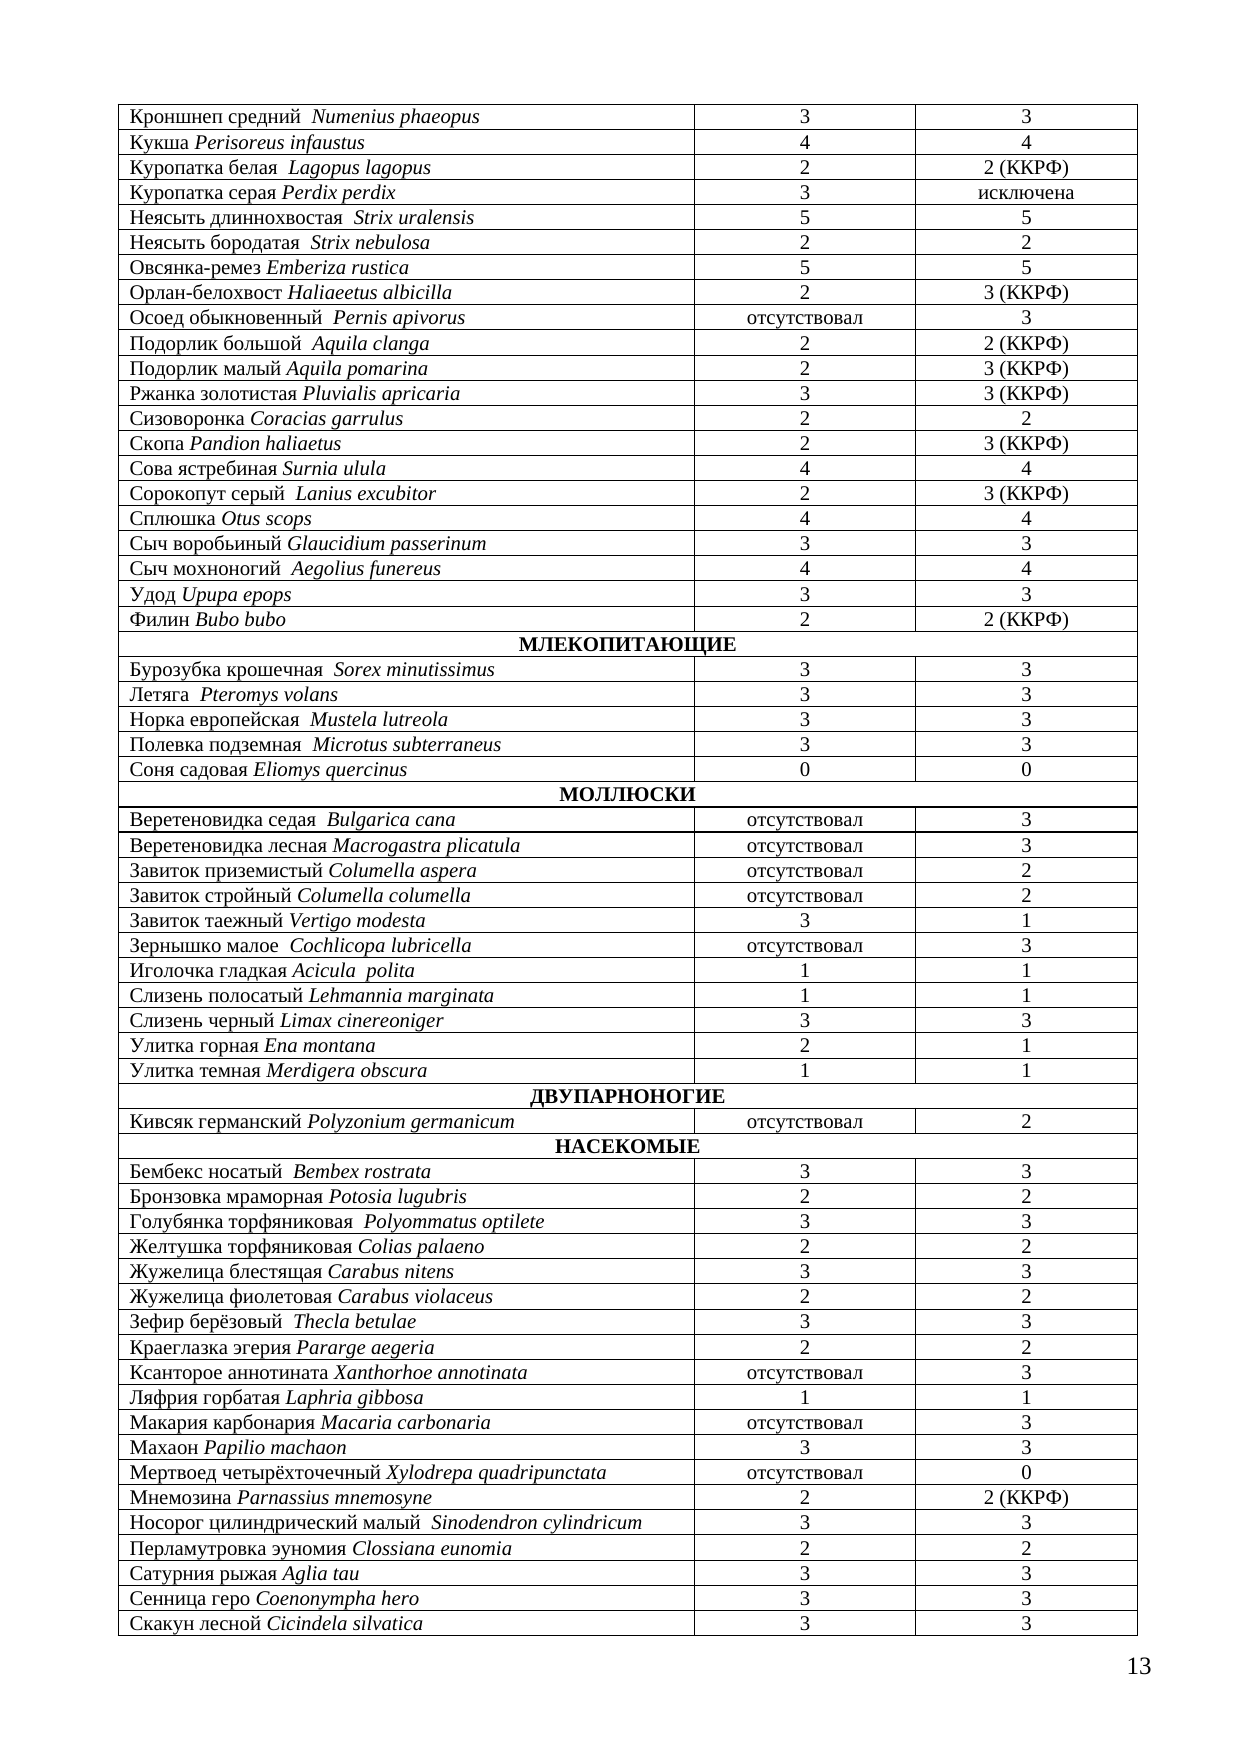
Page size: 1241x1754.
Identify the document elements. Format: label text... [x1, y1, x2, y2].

table_cell Завиток стройный Columella columella [119, 883, 694, 907]
table_cell 3 [695, 1259, 915, 1283]
table_cell 2 [695, 356, 915, 379]
table_cell 3 [916, 682, 1137, 706]
table_cell 2 (ККРФ) [916, 155, 1137, 179]
table_cell 3 (ККРФ) [916, 431, 1137, 455]
table_cell 3 [916, 808, 1137, 831]
table_cell 2 [916, 406, 1137, 430]
table_cell Жужелица фиолетовая Carabus violaceus [119, 1284, 694, 1308]
table_cell 3 (ККРФ) [916, 381, 1137, 405]
table_cell 2 [916, 1109, 1137, 1133]
table_cell 3 [695, 381, 915, 405]
table_cell Носорог цилиндрический малый Sinodendron cylindricum [119, 1510, 694, 1534]
table_cell 2 [695, 1033, 915, 1057]
table_cell 2 [916, 1535, 1137, 1559]
table_cell Иголочка гладкая Acicula polita [119, 958, 694, 982]
table_cell 3 [916, 1586, 1137, 1610]
table_cell Филин Bubo bubo [119, 607, 694, 631]
table_cell 3 [916, 833, 1137, 857]
table_cell 2 [916, 1234, 1137, 1258]
table_cell 1 [695, 983, 915, 1007]
table_cell Орлан-белохвост Haliaeetus albicilla [119, 280, 694, 304]
table_cell 3 [916, 933, 1137, 957]
table_cell Неясыть длиннохвостая Strix uralensis [119, 205, 694, 229]
table_cell Бронзовка мраморная Potosia lugubris [119, 1184, 694, 1208]
table_cell Скопа Pandion haliaetus [119, 431, 694, 455]
table_cell отсутствовал [695, 305, 915, 329]
table_cell Мнемозина Parnassius mnemosyne [119, 1485, 694, 1509]
table_cell отсутствовал [695, 1410, 915, 1434]
table_cell 3 (ККРФ) [916, 356, 1137, 379]
table_cell 2 [695, 431, 915, 455]
table_cell 3 [916, 1310, 1137, 1333]
table_cell 3 [916, 1510, 1137, 1534]
table_cell 1 [695, 958, 915, 982]
table_cell 3 [695, 682, 915, 706]
table_cell 3 [695, 1561, 915, 1584]
table_cell Ксанторое аннотината Xanthorhoe annotinata [119, 1360, 694, 1384]
table_cell 3 [916, 732, 1137, 756]
table_cell 2 [916, 1335, 1137, 1359]
table_cell Скакун лесной Cicindela silvatica [119, 1611, 694, 1635]
table_cell Сыч воробьиный Glaucidium passerinum [119, 531, 694, 555]
table_cell Осоед обыкновенный Pernis apivorus [119, 305, 694, 329]
table_cell МОЛЛЮСКИ [119, 782, 1137, 806]
table_cell исключена [916, 180, 1137, 204]
table_cell 3 [916, 531, 1137, 555]
table_cell 3 [916, 1410, 1137, 1434]
table_cell 2 [916, 230, 1137, 254]
table_cell 3 [916, 1360, 1137, 1384]
table_cell 4 [695, 456, 915, 480]
table_cell 5 [916, 255, 1137, 279]
table_cell 4 [695, 130, 915, 154]
table_cell Голубянка торфяниковая Polyommatus optilete [119, 1209, 694, 1233]
table_cell 3 [695, 707, 915, 731]
table_cell 2 (ККРФ) [916, 607, 1137, 631]
table_cell 2 (ККРФ) [916, 330, 1137, 354]
table_cell 3 [695, 1586, 915, 1610]
table_cell Кукша Perisoreus infaustus [119, 130, 694, 154]
table_cell 2 [916, 1184, 1137, 1208]
table_cell Жужелица блестящая Carabus nitens [119, 1259, 694, 1283]
table_cell отсутствовал [695, 833, 915, 857]
table_cell 3 [695, 1159, 915, 1183]
table_cell Подорлик малый Aquila pomarina [119, 356, 694, 379]
table_cell НАСЕКОМЫЕ [119, 1134, 1137, 1158]
table_cell 3 [916, 105, 1137, 128]
table_cell отсутствовал [695, 883, 915, 907]
table_cell Кроншнеп средний Numenius phaeopus [119, 105, 694, 128]
table_cell 3 (ККРФ) [916, 280, 1137, 304]
table_cell 2 [695, 330, 915, 354]
table_cell Куропатка белая Lagopus lagopus [119, 155, 694, 179]
table_cell 3 (ККРФ) [916, 481, 1137, 505]
table_cell Ржанка золотистая Pluvialis apricaria [119, 381, 694, 405]
table_cell Неясыть бородатая Strix nebulosa [119, 230, 694, 254]
table_cell 4 [916, 506, 1137, 530]
table_cell Сова ястребиная Surnia ulula [119, 456, 694, 480]
table_cell Бурозубка крошечная Sorex minutissimus [119, 657, 694, 681]
table_cell 1 [916, 908, 1137, 932]
table_cell 3 [695, 908, 915, 932]
table_cell 2 [695, 1184, 915, 1208]
table_cell 3 [695, 1510, 915, 1534]
table_cell 0 [916, 1460, 1137, 1484]
table_cell 2 [916, 1284, 1137, 1308]
table_cell 3 [695, 657, 915, 681]
table_cell 2 [916, 883, 1137, 907]
table_cell 3 [695, 1435, 915, 1459]
table_cell 4 [695, 506, 915, 530]
table_cell 1 [916, 983, 1137, 1007]
table_cell 2 (ККРФ) [916, 1485, 1137, 1509]
table_cell 4 [916, 130, 1137, 154]
table_cell 3 [695, 1611, 915, 1635]
table_cell отсутствовал [695, 808, 915, 831]
table_cell Сыч мохноногий Aegolius funereus [119, 556, 694, 580]
table_cell Норка европейская Mustela lutreola [119, 707, 694, 731]
table_cell Удод Upupa epops [119, 581, 694, 606]
table_cell 1 [916, 958, 1137, 982]
table_cell Куропатка серая Perdix perdix [119, 180, 694, 204]
table_cell Махаон Papilio machaon [119, 1435, 694, 1459]
table_cell 3 [916, 305, 1137, 329]
table_cell 4 [916, 556, 1137, 580]
table_cell 2 [695, 1535, 915, 1559]
table_cell 3 [916, 657, 1137, 681]
table_cell 3 [916, 1259, 1137, 1283]
table_cell 2 [695, 1485, 915, 1509]
table_cell Веретеновидка седая Bulgarica cana [119, 808, 694, 831]
table_cell 2 [695, 280, 915, 304]
table_cell 2 [695, 607, 915, 631]
table_cell отсутствовал [695, 1460, 915, 1484]
table_cell 0 [916, 757, 1137, 781]
table_cell 1 [695, 1059, 915, 1082]
table_cell 5 [695, 255, 915, 279]
table_cell Сорокопут серый Lanius excubitor [119, 481, 694, 505]
table_cell 3 [695, 732, 915, 756]
table_cell 3 [916, 1159, 1137, 1183]
table_cell Ляфрия горбатая Laphria gibbosa [119, 1385, 694, 1409]
table_cell 1 [916, 1385, 1137, 1409]
table_cell Завиток таежный Vertigo modesta [119, 908, 694, 932]
table_cell 3 [695, 581, 915, 606]
table_cell 3 [695, 1310, 915, 1333]
table_cell Сплюшка Otus scops [119, 506, 694, 530]
table_cell Зернышко малое Cochlicopa lubricella [119, 933, 694, 957]
table_cell Слизень полосатый Lehmannia marginata [119, 983, 694, 1007]
table_cell 3 [695, 105, 915, 128]
table_cell Улитка темная Merdigera obscura [119, 1059, 694, 1082]
table_cell Сизоворонка Coracias garrulus [119, 406, 694, 430]
table_cell ДВУПАРНОНОГИЕ [119, 1084, 1137, 1108]
table_cell Летяга Pteromys volans [119, 682, 694, 706]
table_cell 3 [695, 531, 915, 555]
table_cell отсутствовал [695, 1360, 915, 1384]
table_cell МЛЕКОПИТАЮЩИЕ [119, 632, 1137, 656]
table_cell 2 [695, 155, 915, 179]
table_cell 5 [695, 205, 915, 229]
table_cell Подорлик большой Aquila clanga [119, 330, 694, 354]
table_cell 3 [916, 1008, 1137, 1032]
table_cell Желтушка торфяниковая Colias palaeno [119, 1234, 694, 1258]
table_cell Завиток приземистый Columella aspera [119, 858, 694, 882]
table_cell 2 [916, 858, 1137, 882]
table_cell Улитка горная Ena montana [119, 1033, 694, 1057]
table_cell отсутствовал [695, 933, 915, 957]
table_cell Кивсяк германский Polyzonium germanicum [119, 1109, 694, 1133]
table_cell Соня садовая Eliomys quercinus [119, 757, 694, 781]
table_cell 3 [916, 1561, 1137, 1584]
table_cell Веретеновидка лесная Macrogastra plicatula [119, 833, 694, 857]
table_cell 1 [695, 1385, 915, 1409]
table_cell 3 [916, 1611, 1137, 1635]
table_cell 2 [695, 230, 915, 254]
table_cell 4 [916, 456, 1137, 480]
table_cell 2 [695, 1284, 915, 1308]
table_cell 1 [916, 1059, 1137, 1082]
table_cell 5 [916, 205, 1137, 229]
table_cell 3 [916, 1209, 1137, 1233]
table_cell отсутствовал [695, 858, 915, 882]
table_cell 3 [695, 1008, 915, 1032]
table_cell Краеглазка эгерия Pararge aegeria [119, 1335, 694, 1359]
table_cell 3 [916, 581, 1137, 606]
table_cell Макария карбонария Macaria carbonaria [119, 1410, 694, 1434]
table_cell Сатурния рыжая Aglia tau [119, 1561, 694, 1584]
table_cell 3 [916, 1435, 1137, 1459]
table_cell 3 [695, 1209, 915, 1233]
table_cell Слизень черный Limax cinereoniger [119, 1008, 694, 1032]
table_cell отсутствовал [695, 1109, 915, 1133]
table_cell 2 [695, 481, 915, 505]
table_cell Зефир берёзовый Thecla betulae [119, 1310, 694, 1333]
table_cell 2 [695, 406, 915, 430]
table_cell 2 [695, 1234, 915, 1258]
table_cell 3 [695, 180, 915, 204]
table_cell 2 [695, 1335, 915, 1359]
table_cell Перламутровка эуномия Clossiana eunomia [119, 1535, 694, 1559]
table_cell Мертвоед четырёхточечный Xylodrepa quadripunctata [119, 1460, 694, 1484]
table_cell 1 [916, 1033, 1137, 1057]
table_cell Сенница геро Coenonympha hero [119, 1586, 694, 1610]
table_cell 4 [695, 556, 915, 580]
table_cell Овсянка-ремез Emberiza rustica [119, 255, 694, 279]
table_cell Бембекс носатый Bembex rostrata [119, 1159, 694, 1183]
table_cell 3 [916, 707, 1137, 731]
table_cell Полевка подземная Microtus subterraneus [119, 732, 694, 756]
table_cell 0 [695, 757, 915, 781]
